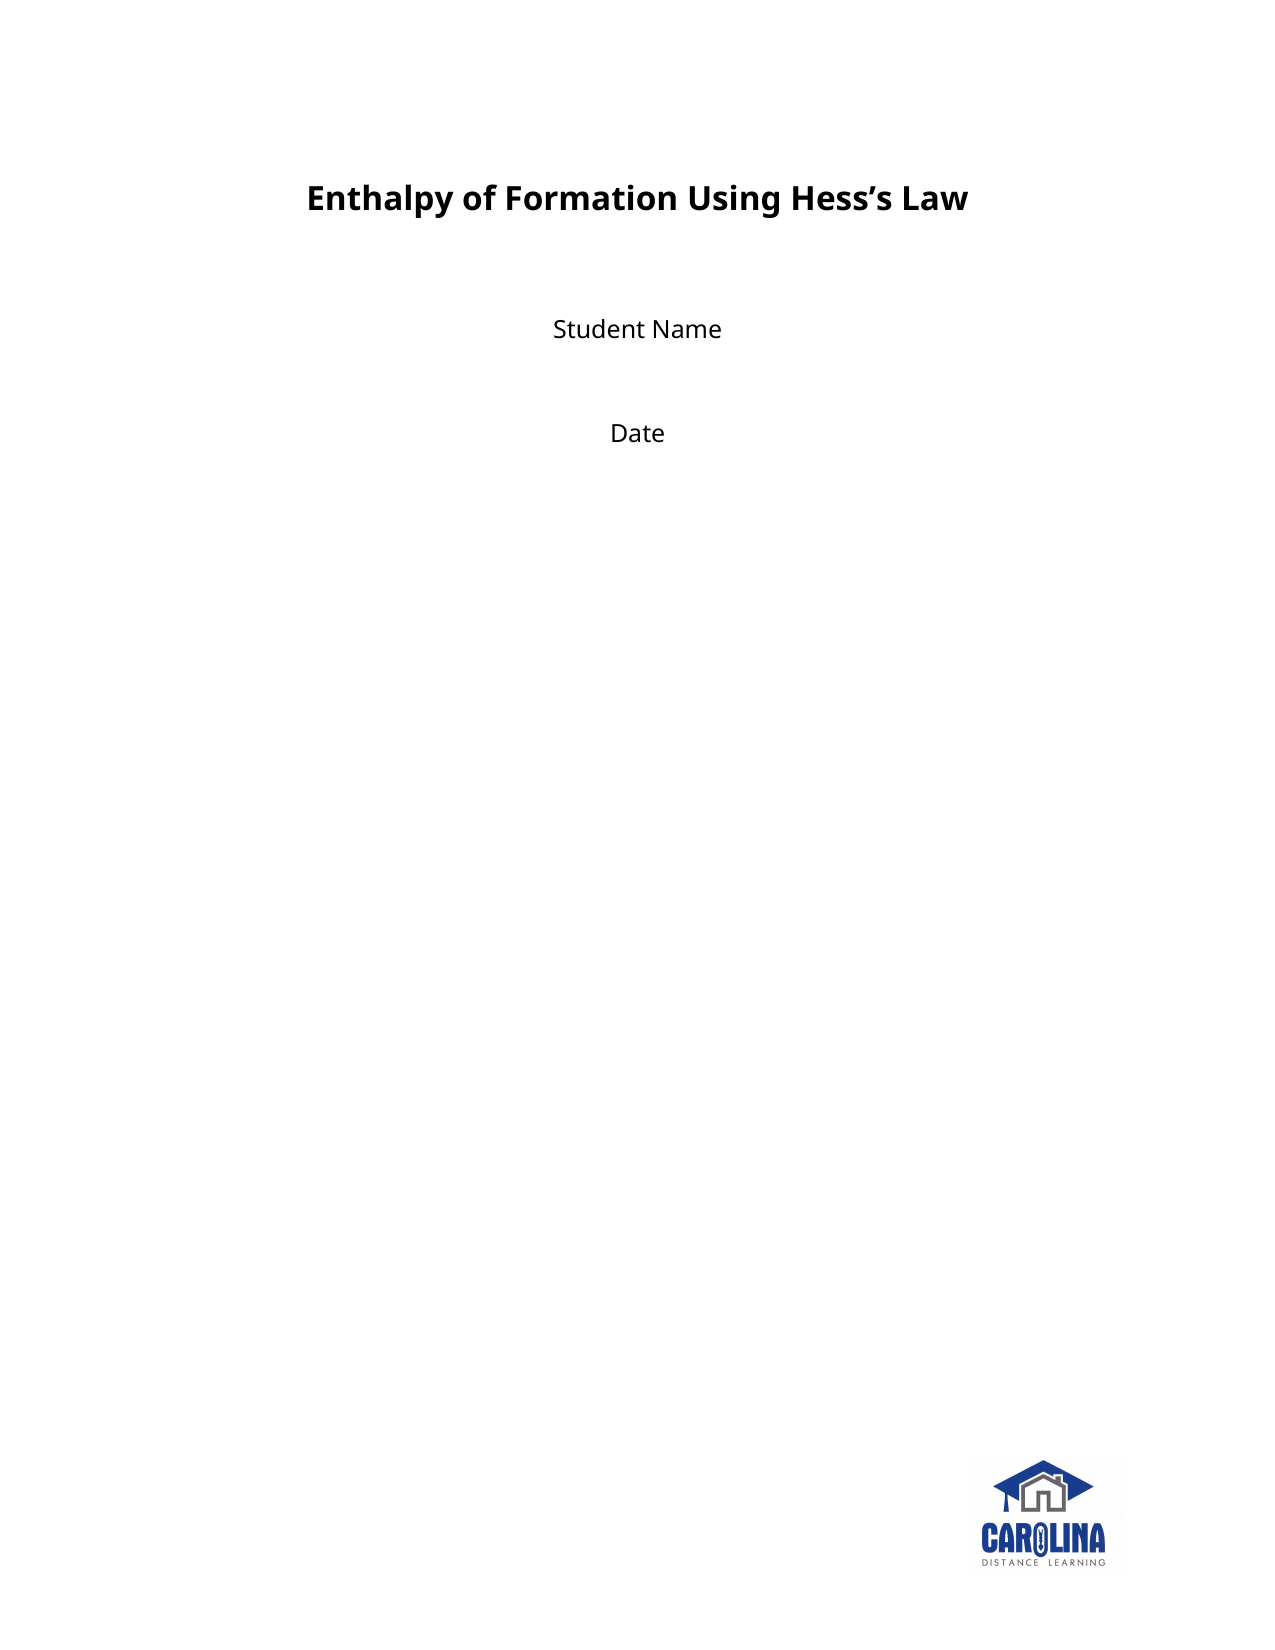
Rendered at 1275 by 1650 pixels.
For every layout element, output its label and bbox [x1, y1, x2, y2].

picture [965, 1457, 1125, 1575]
